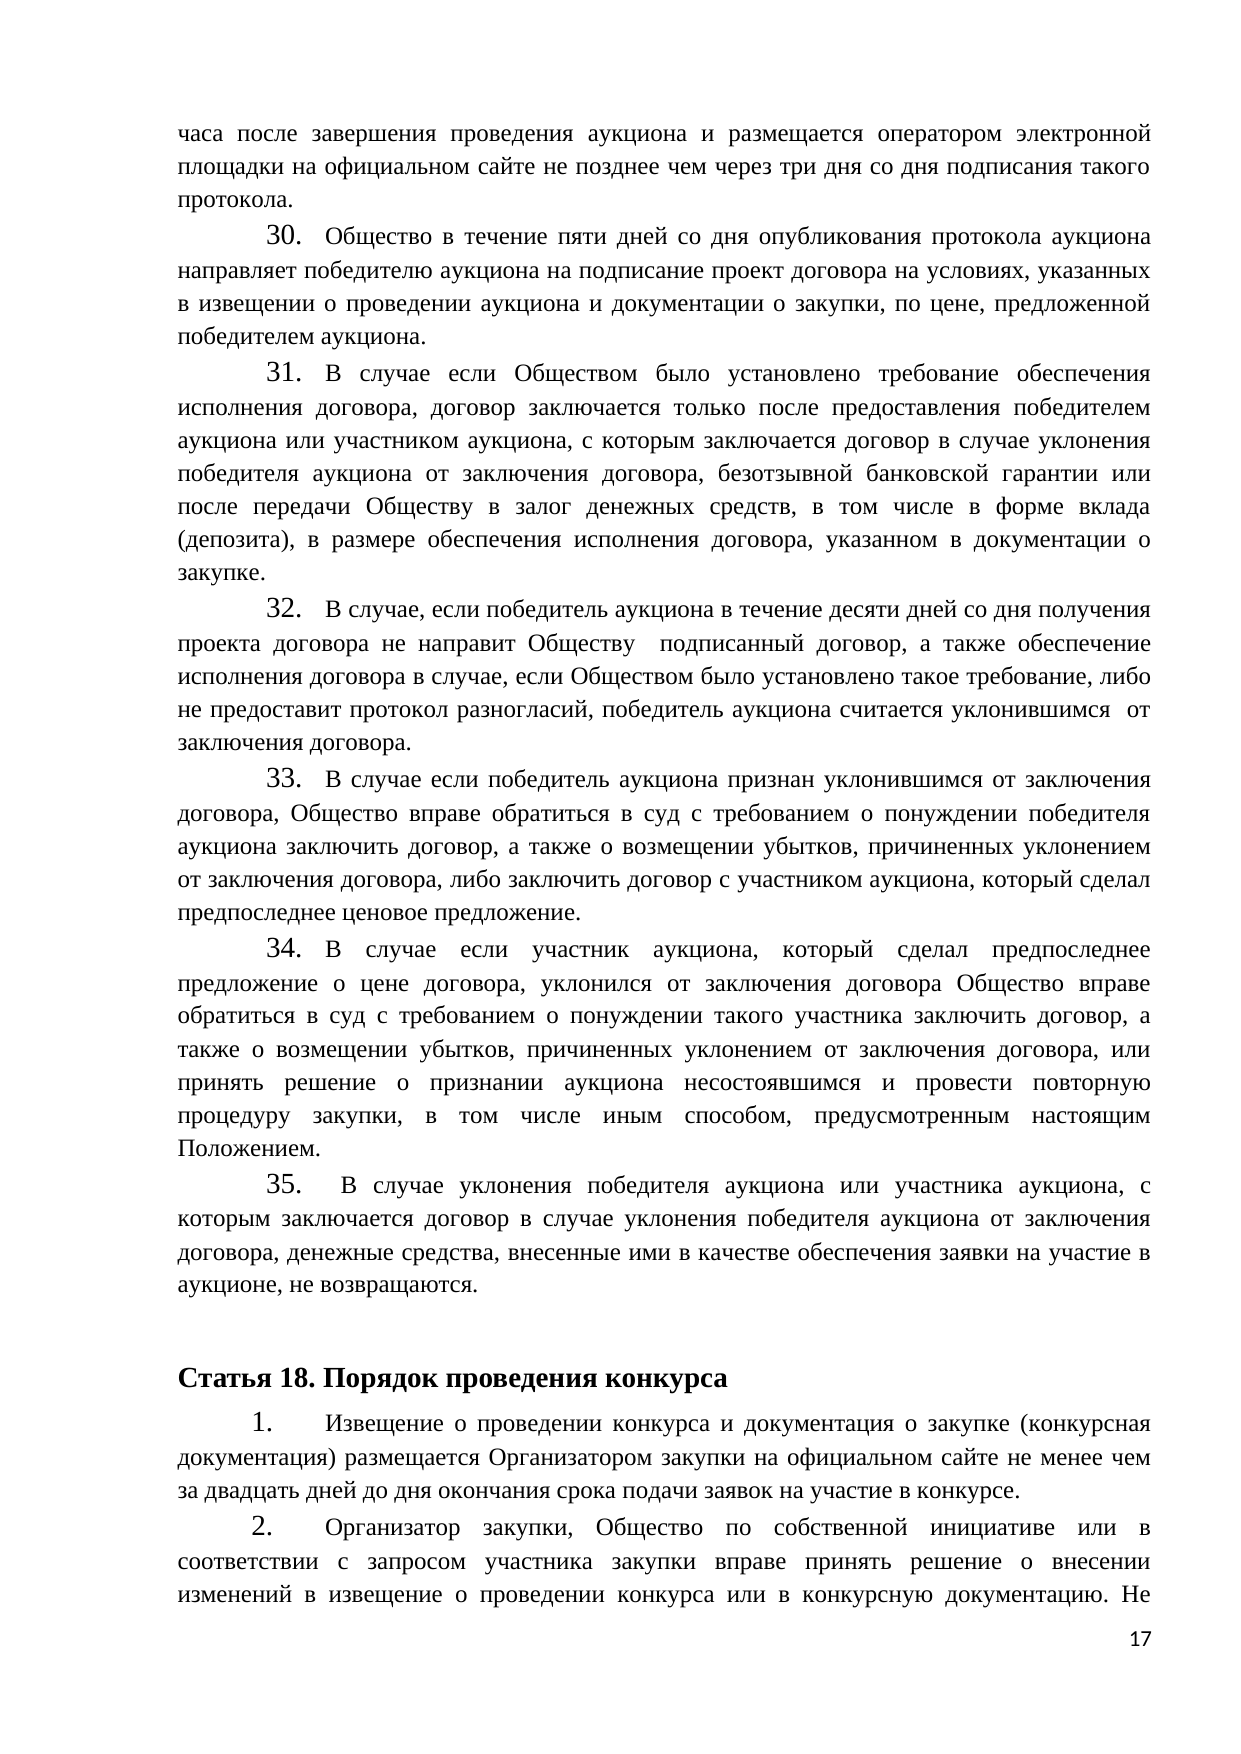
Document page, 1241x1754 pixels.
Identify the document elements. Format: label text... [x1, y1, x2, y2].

list В случае уклонения победителя аукциона или участника аукциона, с которым заключается договор в случае уклонения победителя аукциона от заключения договора, денежные средства, внесенные ими в качестве обеспечения заявки на участие в аукционе, не возвращаются. [177, 1166, 1152, 1298]
list В случае если Обществом было установлено требование обеспечения исполнения договора, договор заключается только после предоставления победителем аукциона или участником аукциона, с которым заключается договор в случае уклонения победителя аукциона от заключения договора, безотзывной банковской гарантии или после передачи Обществу в залог денежных средств, в том числе в форме вклада (депозита), в размере обеспечения исполнения договора, указанном в документации о закупке. [177, 354, 1152, 586]
list В случае если победитель аукциона признан уклонившимся от заключения договора, Общество вправе обратиться в суд с требованием о понуждении победителя аукциона заключить договор, а также о возмещении убытков, причиненных уклонением от заключения договора, либо заключить договор с участником аукциона, который сделал предпоследнее ценовое предложение. [177, 760, 1152, 926]
list В случае, если победитель аукциона в течение десяти дней со дня получения проекта договора не направит Обществу подписанный договор, а также обеспечение исполнения договора в случае, если Обществом было установлено такое требование, либо не предоставит протокол разногласий, победитель аукциона считается уклонившимся от заключения договора. [177, 590, 1152, 756]
list Общество в течение пяти дней со дня опубликования протокола аукциона направляет победителю аукциона на подписание проект договора на условиях, указанных в извещении о проведении аукциона и документации о закупки, по цене, предложенной победителем аукциона. [177, 217, 1152, 350]
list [177, 118, 1152, 213]
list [177, 1508, 1152, 1608]
text Статья 18. Порядок проведения конкурса [177, 1360, 1152, 1393]
list Извещение о проведении конкурса и документация о закупке (конкурсная документация) размещается Организатором закупки на официальном сайте не менее чем за двадцать дней до дня окончания срока подачи заявок на участие в конкурсе. [177, 1404, 1152, 1504]
list В случае если участник аукциона, который сделал предпоследнее предложение о цене договора, уклонился от заключения договора Общество вправе обратиться в суд с требованием о понуждении такого участника заключить договор, а также о возмещении убытков, причиненных уклонением от заключения договора, или принять решение о признании аукциона несостоявшимся и провести повторную процедуру закупки, в том числе иным способом, предусмотренным настоящим Положением. [177, 930, 1152, 1161]
